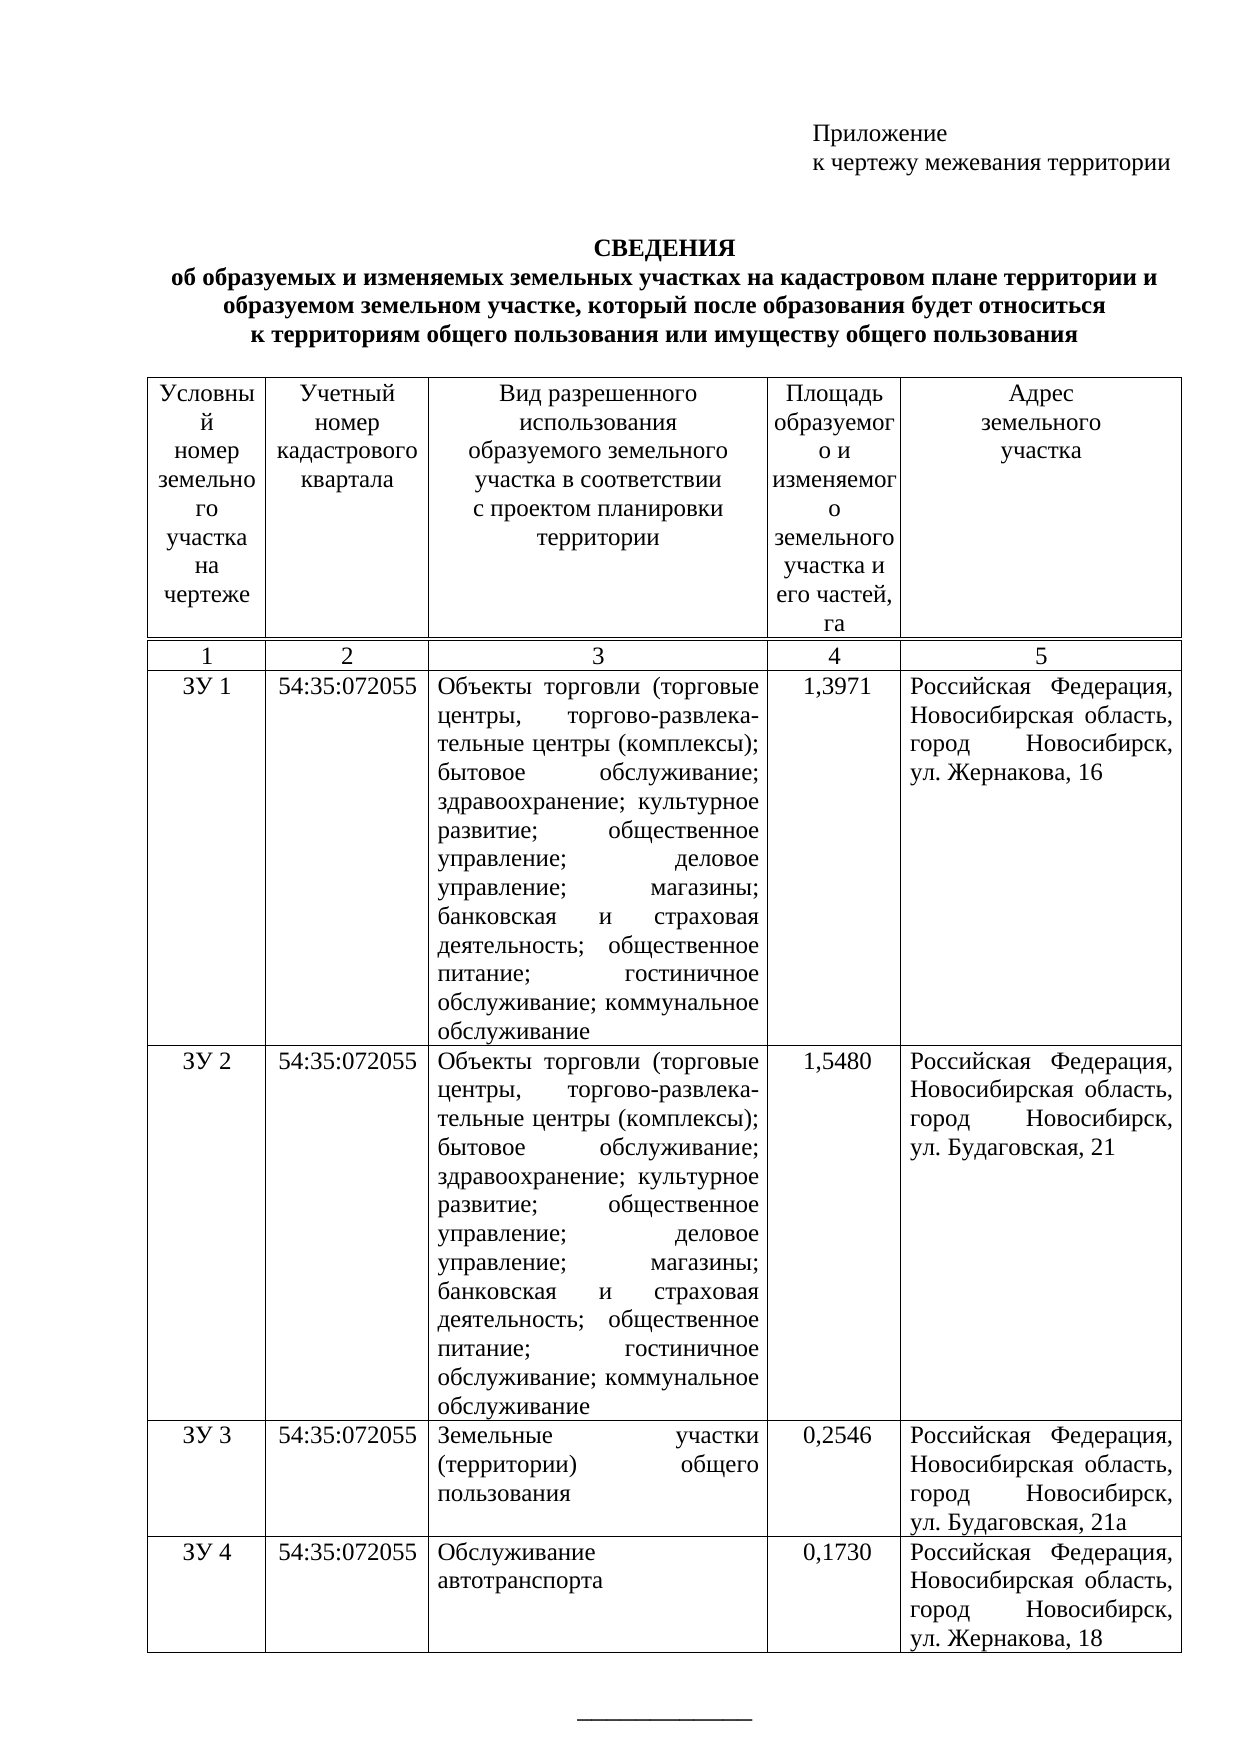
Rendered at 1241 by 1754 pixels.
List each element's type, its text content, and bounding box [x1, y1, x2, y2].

table_cell ЗУ 4 [148, 1537, 265, 1652]
table_cell Объекты торговли (торговые центры, торгово-развлека-тельные центры (комплексы); бытовое обслуживание; здравоохранение; культурное развитие; общественное управление; деловое управление; магазины; банковская и страховая деятельность; общественное питание; гостиничное обслуживание; коммунальное обслуживание [429, 1046, 767, 1419]
table_cell 0,1730 [768, 1537, 900, 1652]
table_cell Российская Федерация, Новосибирская область, город Новосибирск, ул. Жернакова, 18 [901, 1537, 1181, 1652]
table_cell 1,3971 [768, 671, 900, 1045]
table_cell 54:35:072055 [266, 671, 428, 1045]
table_header 4 [768, 641, 900, 670]
table_cell Обслуживание автотранспорта [429, 1537, 767, 1652]
table_cell Объекты торговли (торговые центры, торгово-развлека-тельные центры (комплексы); бытовое обслуживание; здравоохранение; культурное развитие; общественное управление; деловое управление; магазины; банковская и страховая деятельность; общественное питание; гостиничное обслуживание; коммунальное обслуживание [429, 671, 767, 1045]
table_header Адрес земельного участка [901, 378, 1181, 637]
table_header 2 [266, 641, 428, 670]
table_header 1 [148, 641, 265, 670]
table_cell Российская Федерация, Новосибирская область, город Новосибирск, ул. Будаговская, 21 [901, 1046, 1181, 1419]
text Приложение [738, 118, 1181, 147]
table_cell 54:35:072055 [266, 1421, 428, 1536]
text ____________ [148, 1690, 1181, 1724]
table_cell 0,2546 [768, 1421, 900, 1536]
table_header 3 [429, 641, 767, 670]
table_cell 1,5480 [768, 1046, 900, 1419]
table_header Площадь образуемого и изменяемого земельного участка и его частей, га [768, 378, 900, 637]
table_cell Земельные участки (территории) общего пользования [429, 1421, 767, 1536]
text образуемом земельном участке, который после образования будет относиться [148, 291, 1181, 319]
table_header 5 [901, 641, 1181, 670]
table_header Учетный номер кадастрового квартала [266, 378, 428, 637]
table_cell Российская Федерация, Новосибирская область, город Новосибирск, ул. Жернакова, 16 [901, 671, 1181, 1045]
table_cell 54:35:072055 [266, 1537, 428, 1652]
table_cell ЗУ 3 [148, 1421, 265, 1536]
text к чертежу межевания территории [738, 147, 1181, 176]
table_cell Российская Федерация, Новосибирская область, город Новосибирск, ул. Будаговская, 21а [901, 1421, 1181, 1536]
text об образуемых и изменяемых земельных участках на кадастровом плане территории и [148, 262, 1181, 291]
table_cell ЗУ 2 [148, 1046, 265, 1419]
table_header Условный номер земельного участка на чертеже [148, 378, 265, 637]
table_cell 54:35:072055 [266, 1046, 428, 1419]
text к территориям общего пользования или имуществу общего пользования [148, 319, 1181, 348]
table_header Вид разрешенного использования образуемого земельного участка в соответствии с проектом планировки территории [429, 378, 767, 637]
text СВЕДЕНИЯ [148, 233, 1181, 262]
table_cell ЗУ 1 [148, 671, 265, 1045]
